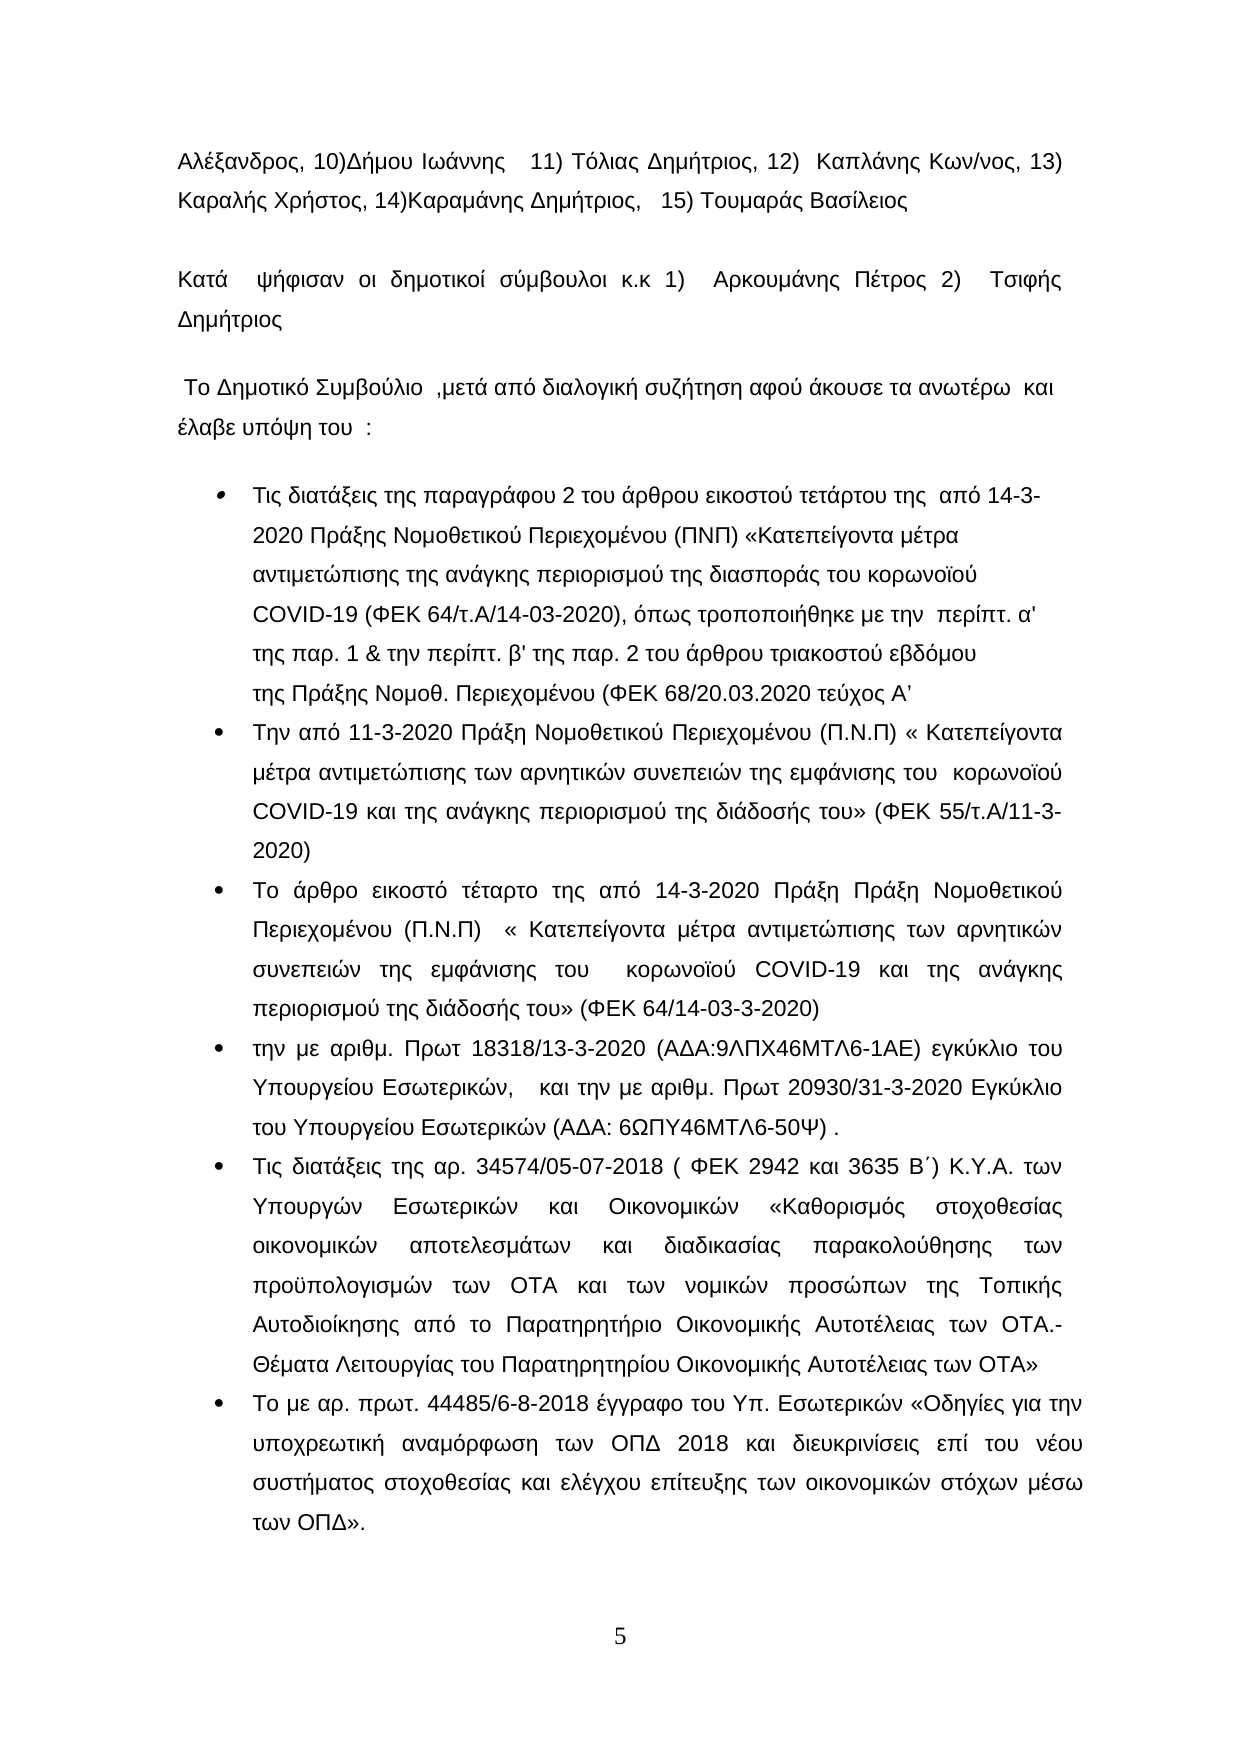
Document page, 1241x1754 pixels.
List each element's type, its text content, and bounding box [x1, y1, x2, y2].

list Το άρθρο εικοστό τέταρτο της από 14-3-2020 Πράξη Πράξη Νομοθετικού Περιεχομένου (Π.Ν.Π) « Κατεπείγοντα μέτρα αντιμετώπισης των αρνητικών συνεπειών της εμφάνισης του κορωνοϊού COVID-19 και της ανάγκης περιορισμού της διάδοσής του» (ΦΕΚ 64/14-03-3-2020) [215, 877, 1063, 1022]
list Τις διατάξεις της αρ. 34574/05-07-2018 ( ΦΕΚ 2942 και 3635 B΄) Κ.Υ.Α. των Υπουργών Εσωτερικών και Οικονομικών «Καθορισμός στοχοθεσίας οικονομικών αποτελεσμάτων και διαδικασίας παρακολούθησης των προϋπολογισμών των ΟΤΑ και των νομικών προσώπων της Τοπικής Αυτοδιοίκησης από το Παρατηρητήριο Οικονομικής Αυτοτέλειας των ΟΤΑ.-Θέματα Λειτουργίας του Παρατηρητηρίου Οικονομικής Αυτοτέλειας των ΟΤΑ» [215, 1153, 1063, 1377]
text Κατά ψήφισαν οι δημοτικοί σύμβουλοι κ.κ 1) Αρκουμάνης Πέτρος 2) Τσιφής Δημήτριος [177, 266, 1063, 332]
text Το Δημοτικό Συμβούλιο ,μετά από διαλογική συζήτηση αφού άκουσε τα ανωτέρω και έλαβε υπόψη του : [177, 374, 1092, 440]
list την με αριθμ. Πρωτ 18318/13-3-2020 (ΑΔΑ:9ΛΠΧ46ΜΤΛ6-1ΑΕ) εγκύκλιο του Υπουργείου Εσωτερικών, και την με αριθμ. Πρωτ 20930/31-3-2020 Εγκύκλιο του Υπουργείου Εσωτερικών (ΑΔΑ: 6ΩΠΥ46ΜΤΛ6-50Ψ) . [215, 1035, 1063, 1140]
list Την από 11-3-2020 Πράξη Νομοθετικού Περιεχομένου (Π.Ν.Π) « Κατεπείγοντα μέτρα αντιμετώπισης των αρνητικών συνεπειών της εμφάνισης του κορωνοϊού COVID-19 και της ανάγκης περιορισμού της διάδοσής του» (ΦΕΚ 55/τ.Α/11-3-2020) [215, 719, 1063, 864]
list Το με αρ. πρωτ. 44485/6-8-2018 έγγραφο του Υπ. Εσωτερικών «Οδηγίες για την υποχρεωτική αναμόρφωση των ΟΠΔ 2018 και διευκρινίσεις επί του νέου συστήματος στοχοθεσίας και ελέγχου επίτευξης των οικονομικών στόχων μέσω των ΟΠΔ». [215, 1390, 1084, 1535]
list Τις διατάξεις της παραγράφου 2 του άρθρου εικοστού τετάρτου της από 14-3-2020 Πράξης Νομοθετικού Περιεχομένου (ΠΝΠ) «Κατεπείγοντα μέτρα αντιμετώπισης της ανάγκης περιορισμού της διασποράς του κορωνοϊού COVID-19 (ΦΕΚ 64/τ.Α/14-03-2020), όπως τροποποιήθηκε με την περίπτ. α' της παρ. 1 & την περίπτ. β' της παρ. 2 του άρθρου τριακοστού εβδόμου της Πράξης Νομοθ. Περιεχομένου (ΦΕΚ 68/20.03.2020 τεύχος A’ [215, 482, 1063, 706]
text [177, 148, 1063, 213]
